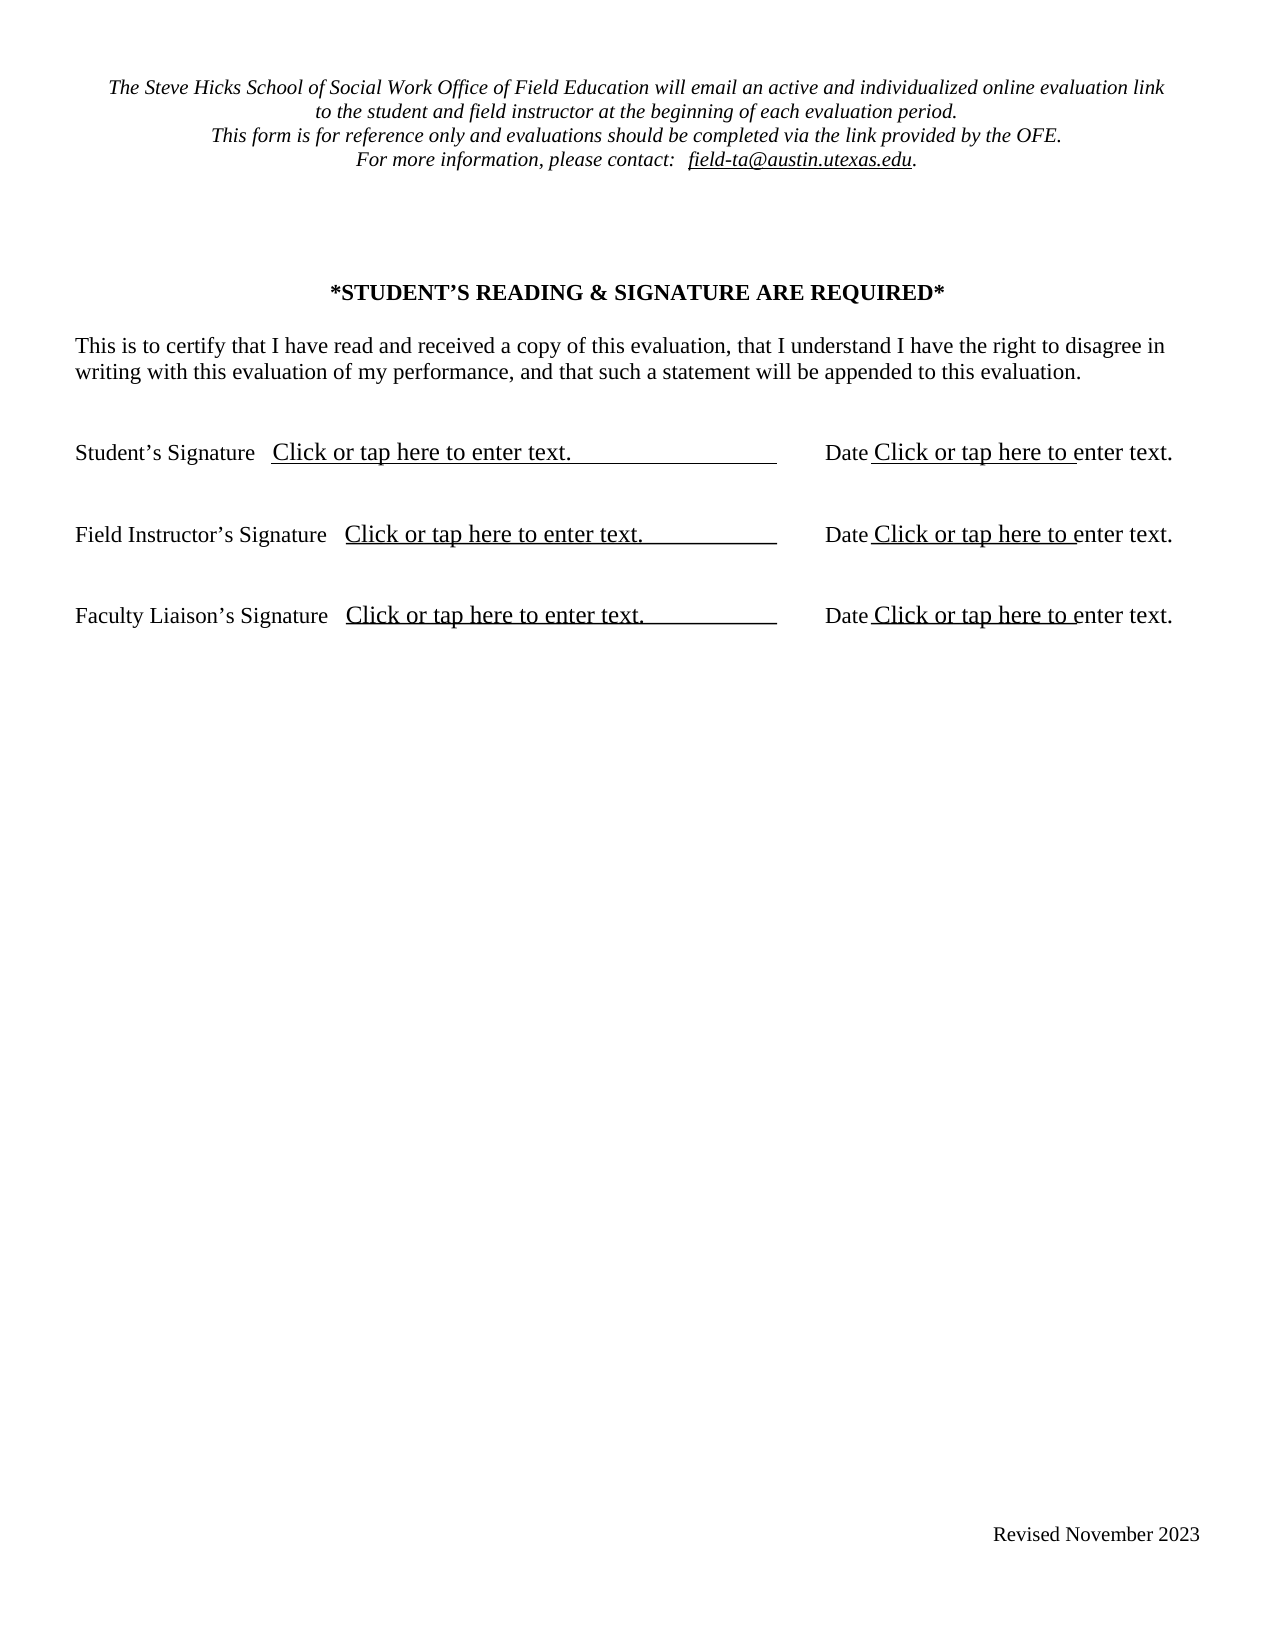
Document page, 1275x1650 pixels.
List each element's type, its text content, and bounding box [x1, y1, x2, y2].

text Field Instructor’s Signature Date [75, 519, 1200, 547]
text Student’s Signature Date [75, 437, 1200, 466]
text Faculty Liaison’s Signature Date [75, 600, 1200, 629]
text *STUDENT’S READING & SIGNATURE ARE REQUIRED* [75, 279, 1200, 305]
text This is to certify that I have read and received a copy of this evaluation, that I understand I have the right to disagree in writing with this evaluation of my performance, and that such a statement will be appended to this evaluation. [75, 332, 1200, 384]
